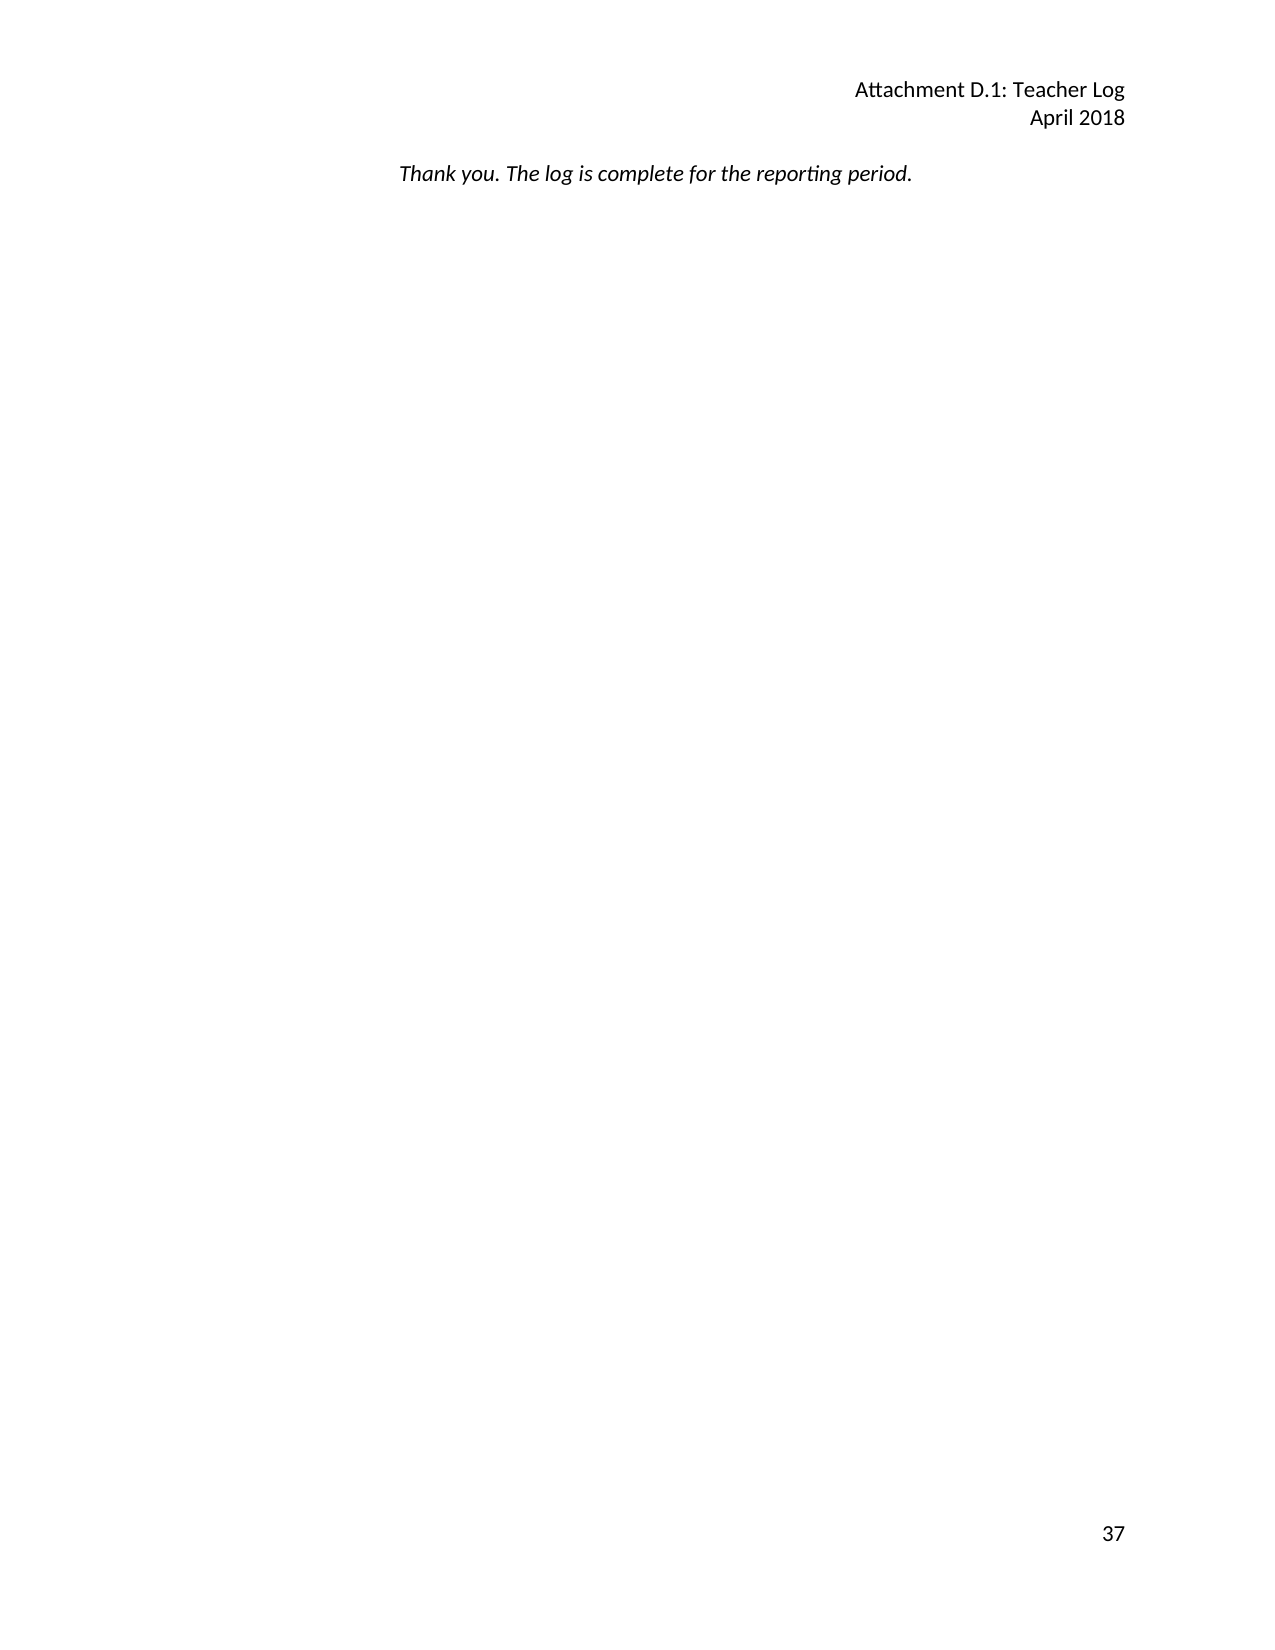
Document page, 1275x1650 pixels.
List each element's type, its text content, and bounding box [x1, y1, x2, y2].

text Thank you. The log is complete for the reporting period. [150, 159, 1125, 187]
